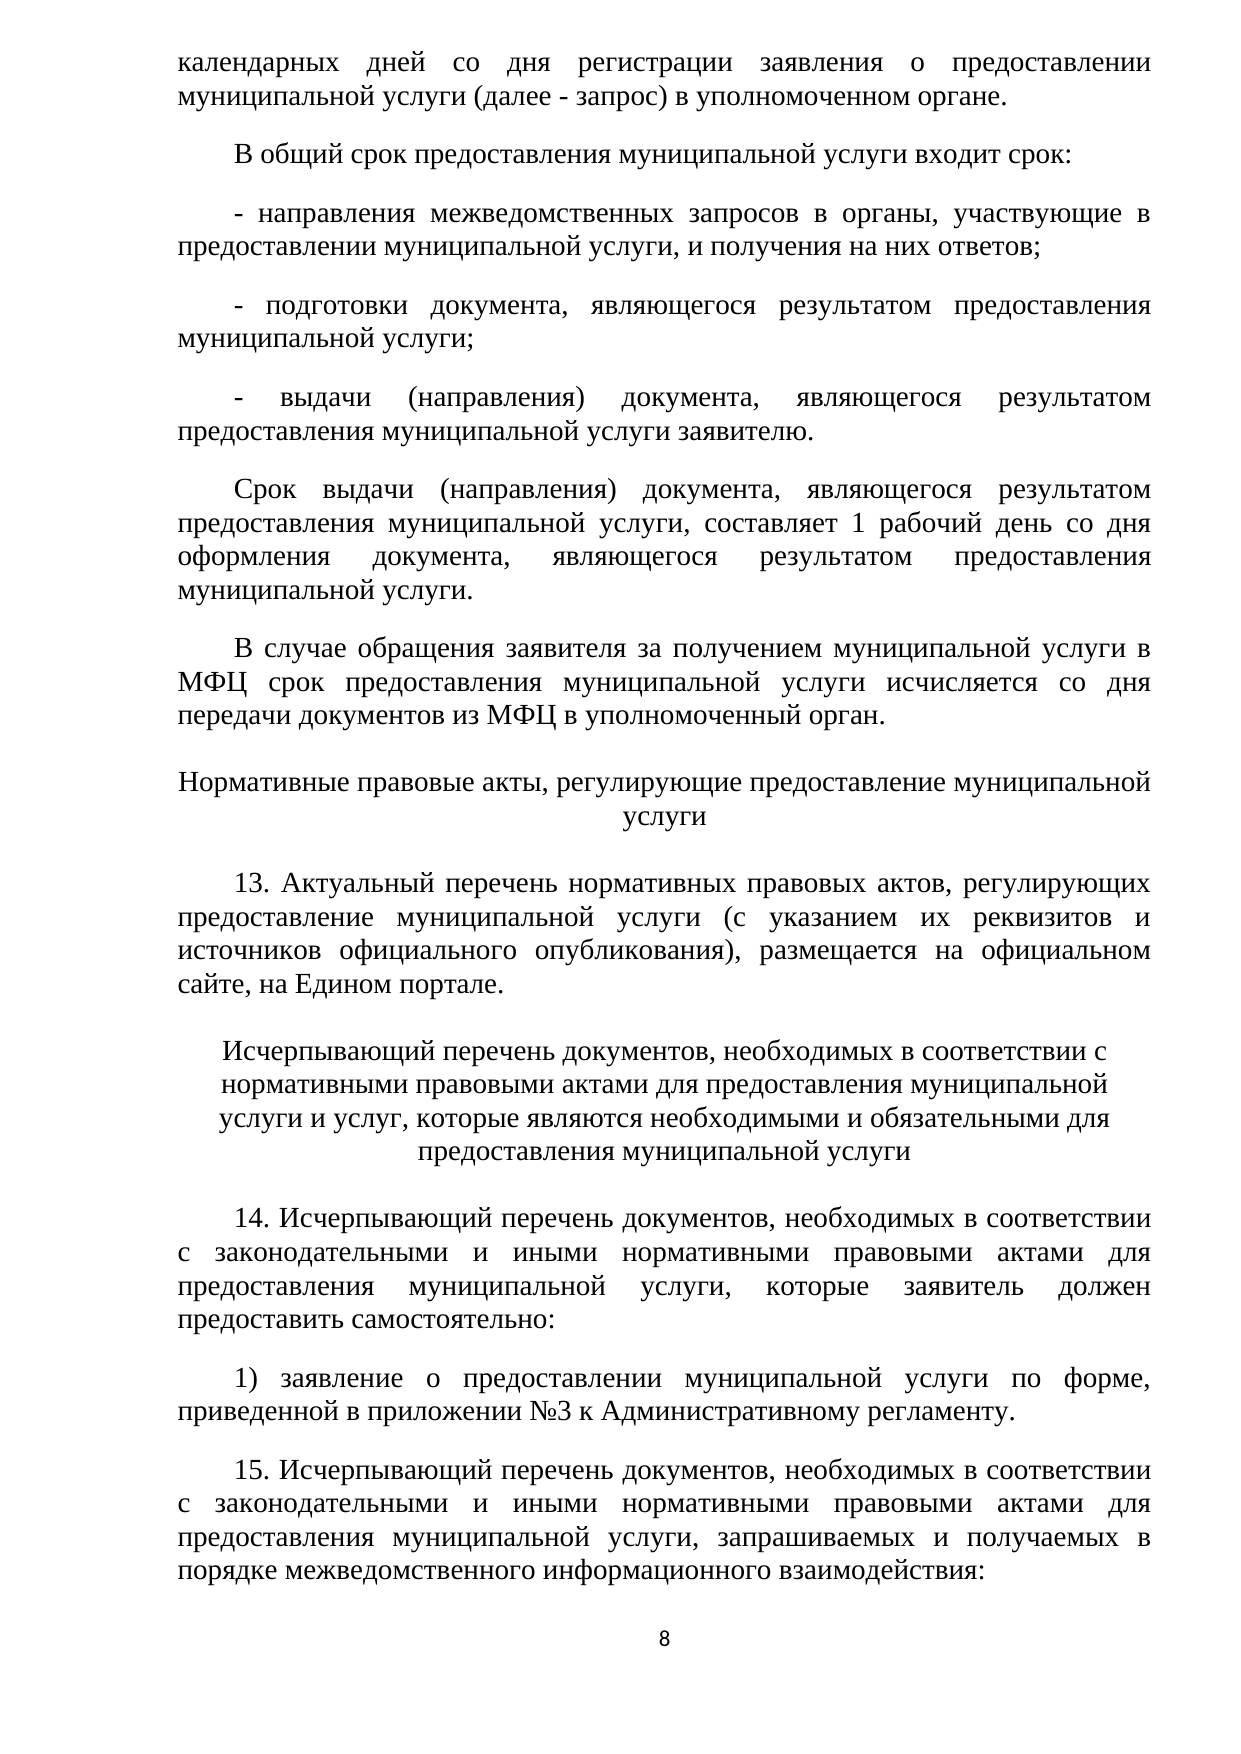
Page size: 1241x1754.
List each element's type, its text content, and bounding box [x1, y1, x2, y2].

text - подготовки документа, являющегося результатом предоставления муниципальной услуги; [177, 287, 1152, 354]
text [177, 44, 1152, 111]
text Исчерпывающий перечень документов, необходимых в соответствии с нормативными правовыми актами для предоставления муниципальной услуги и услуг, которые являются необходимыми и обязательными для предоставления муниципальной услуги [177, 1033, 1152, 1167]
text Срок выдачи (направления) документа, являющегося результатом предоставления муниципальной услуги, составляет 1 рабочий день со дня оформления документа, являющегося результатом предоставления муниципальной услуги. [177, 471, 1152, 605]
text 15. Исчерпывающий перечень документов, необходимых в соответствии с законодательными и иными нормативными правовыми актами для предоставления муниципальной услуги, запрашиваемых и получаемых в порядке межведомственного информационного взаимодействия: [177, 1452, 1152, 1586]
text 14. Исчерпывающий перечень документов, необходимых в соответствии с законодательными и иными нормативными правовыми актами для предоставления муниципальной услуги, которые заявитель должен предоставить самостоятельно: [177, 1201, 1152, 1335]
text - выдачи (направления) документа, являющегося результатом предоставления муниципальной услуги заявителю. [177, 379, 1152, 446]
text В случае обращения заявителя за получением муниципальной услуги в МФЦ срок предоставления муниципальной услуги исчисляется со дня передачи документов из МФЦ в уполномоченный орган. [177, 630, 1152, 731]
text В общий срок предоставления муниципальной услуги входит срок: [177, 136, 1152, 170]
text 13. Актуальный перечень нормативных правовых актов, регулирующих предоставление муниципальной услуги (с указанием их реквизитов и источников официального опубликования), размещается на официальном сайте, на Едином портале. [177, 865, 1152, 999]
text Нормативные правовые акты, регулирующие предоставление муниципальной услуги [177, 764, 1152, 832]
text 1) заявление о предоставлении муниципальной услуги по форме, приведенной в приложении №3 к Административному регламенту. [177, 1360, 1152, 1427]
text - направления межведомственных запросов в органы, участвующие в предоставлении муниципальной услуги, и получения на них ответов; [177, 195, 1152, 262]
